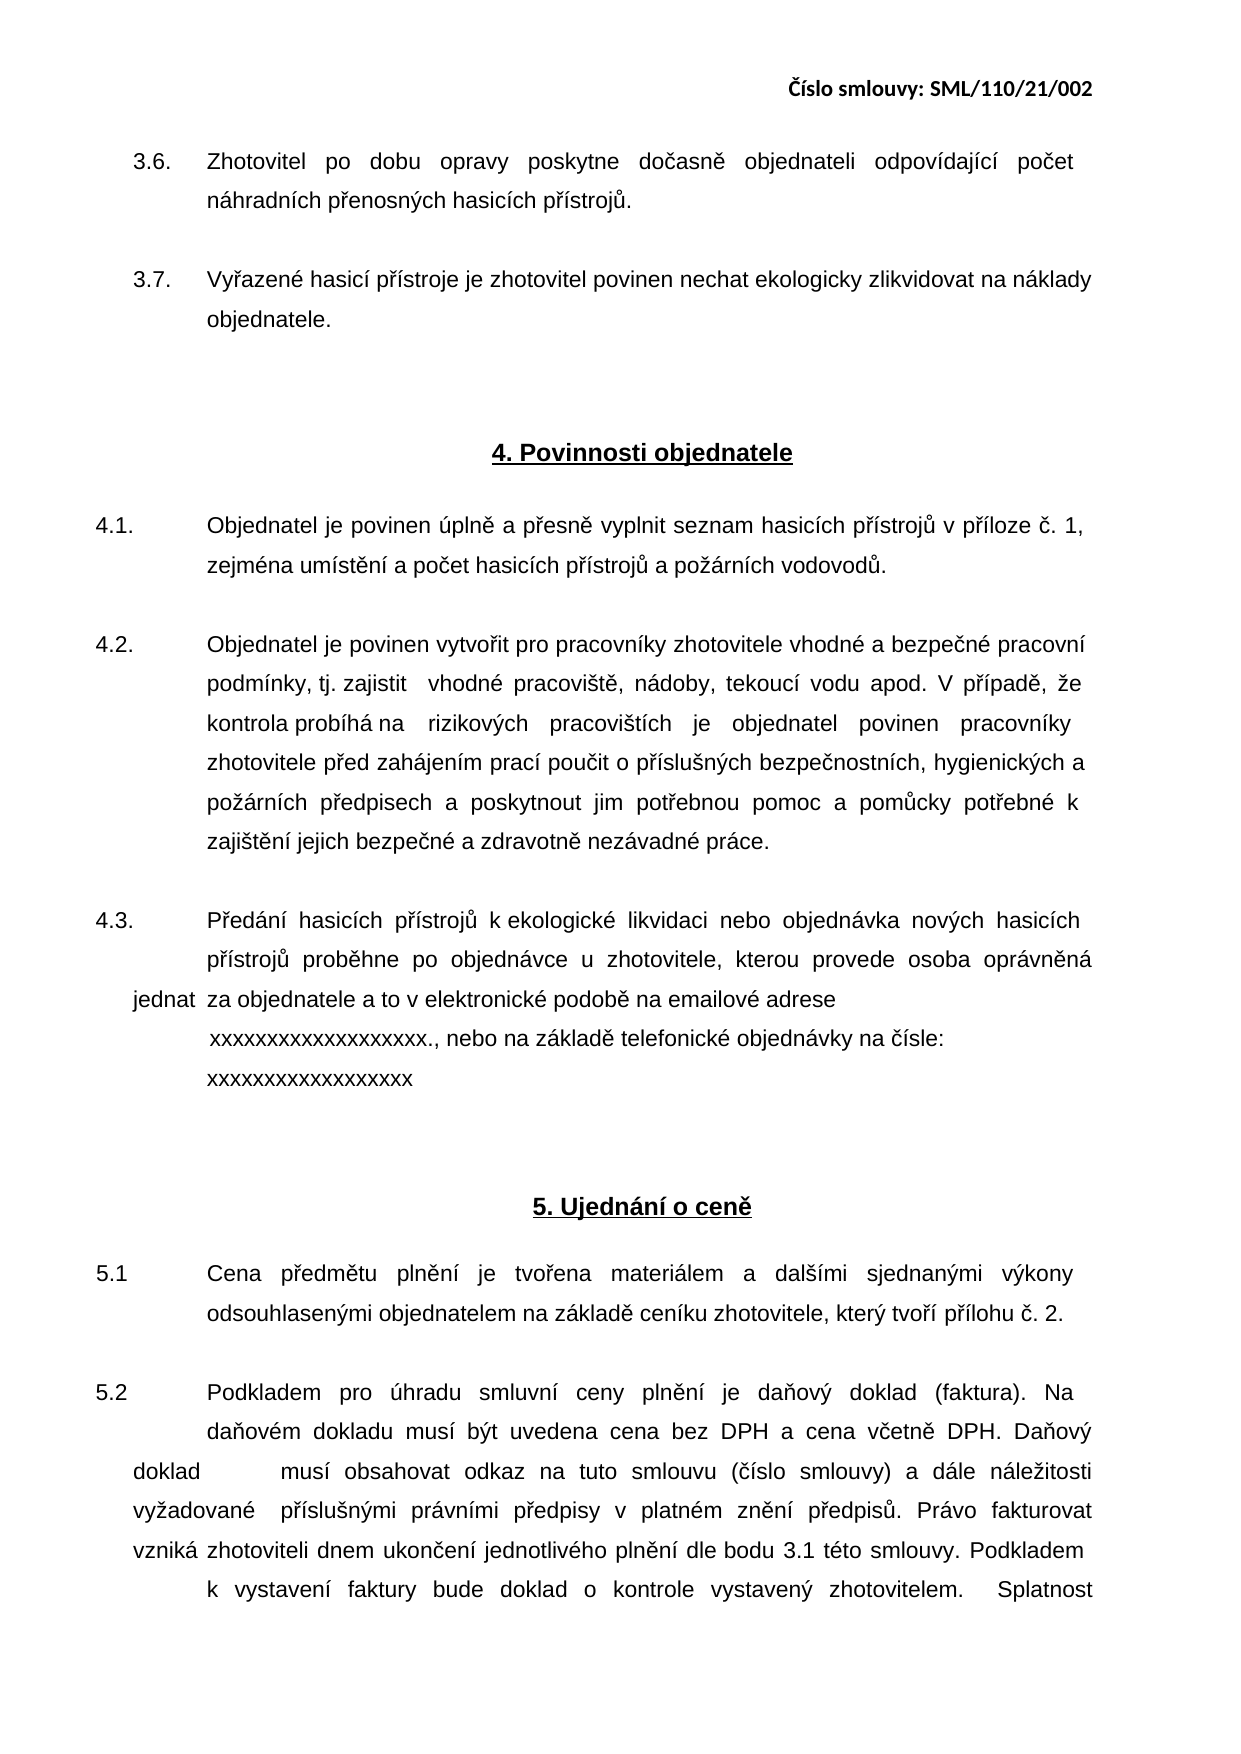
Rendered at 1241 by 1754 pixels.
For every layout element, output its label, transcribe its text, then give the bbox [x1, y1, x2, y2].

list xxxxxxxxxxxxxxxxxxx., nebo na základě telefonické objednávky na čísle: [133, 1025, 1093, 1052]
list xxxxxxxxxxxxxxxxxx [133, 1065, 1093, 1091]
list Vyřazené hasicí přístroje je zhotovitel povinen nechat ekologicky zlikvidovat na náklady objednatele. [133, 266, 1093, 332]
list Zhotovitel po dobu opravy poskytne dočasně objednateli odpovídající počet náhradních přenosných hasicích přístrojů. [133, 148, 1093, 213]
list Objednatel je povinen vytvořit pro pracovníky zhotovitele vhodné a bezpečné pracovní podmínky, tj. zajistit vhodné pracoviště, nádoby, tekoucí vodu apod. V případě, že kontrola probíhá na rizikových pracovištích je objednatel povinen pracovníky zhotovitele před zahájením prací poučit o příslušných bezpečnostních, hygienických a požárních předpisech a poskytnout jim potřebnou pomoc a pomůcky potřebné k zajištění jejich bezpečné a zdravotně nezávadné práce. [95, 631, 1093, 854]
text 4. Povinnosti objednatele [192, 429, 1093, 467]
list Předání hasicích přístrojů k ekologické likvidaci nebo objednávka nových hasicích přístrojů proběhne po objednávce u zhotovitele, kterou provede osoba oprávněná jednat za objednatele a to v elektronické podobě na emailové adrese [95, 907, 1093, 1012]
list Cena předmětu plnění je tvořena materiálem a dalšími sjednanými výkony odsouhlasenými objednatelem na základě ceníku zhotovitele, který tvoří přílohu č. 2. [96, 1260, 1093, 1326]
text 5. Ujednání o ceně [192, 1183, 1093, 1221]
list Objednatel je povinen úplně a přesně vyplnit seznam hasicích přístrojů v příloze č. 1, zejména umístění a počet hasicích přístrojů a požárních vodovodů. [95, 512, 1093, 578]
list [95, 1379, 1093, 1602]
